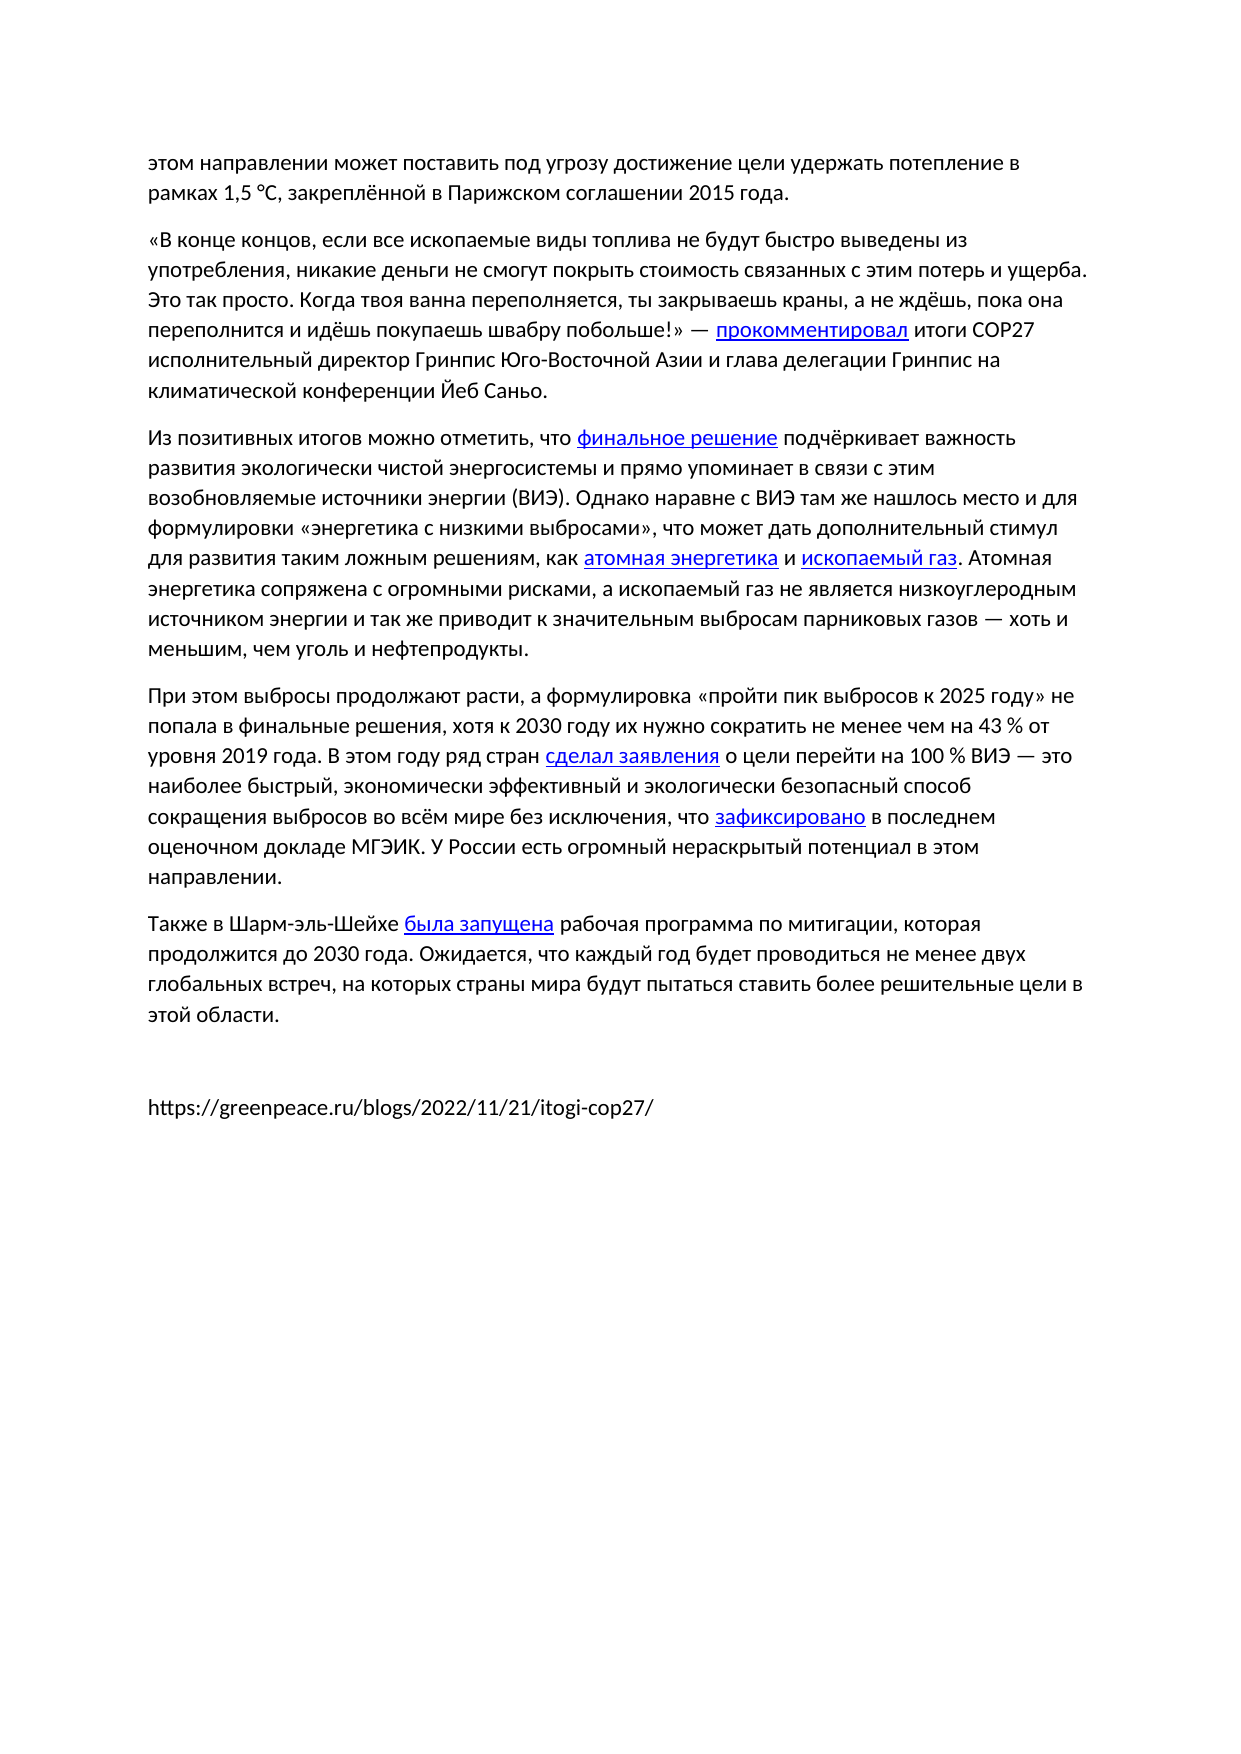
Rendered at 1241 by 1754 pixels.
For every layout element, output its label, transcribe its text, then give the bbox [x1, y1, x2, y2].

text Из позитивных итогов можно отметить, что финальное решение подчёркивает важность развития экологически чистой энергосистемы и прямо упоминает в связи с этим возобновляемые источники энергии (ВИЭ). Однако наравне с ВИЭ там же нашлось место и для формулировки «энергетика с низкими выбросами», что может дать дополнительный стимул для развития таким ложным решениям, как атомная энергетика и ископаемый газ. Атомная энергетика сопряжена с огромными рисками, а ископаемый газ не является низкоуглеродным источником энергии и так же приводит к значительным выбросам парниковых газов — хоть и меньшим, чем уголь и нефтепродукты. [148, 423, 1093, 662]
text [148, 148, 1093, 206]
text https://greenpeace.ru/blogs/2022/11/21/itogi-cop27/ [148, 1093, 1093, 1121]
text Также в Шарм-эль-Шейхе была запущена рабочая программа по митигации, которая продолжится до 2030 года. Ожидается, что каждый год будет проводиться не менее двух глобальных встреч, на которых страны мира будут пытаться ставить более решительные цели в этой области. [148, 909, 1093, 1028]
text При этом выбросы продолжают расти, а формулировка «пройти пик выбросов к 2025 году» не попала в финальные решения, хотя к 2030 году их нужно сократить не менее чем на 43 % от уровня 2019 года. В этом году ряд стран сделал заявления о цели перейти на 100 % ВИЭ — это наиболее быстрый, экономически эффективный и экологически безопасный способ сокращения выбросов во всём мире без исключения, что зафиксировано в последнем оценочном докладе МГЭИК. У России есть огромный нераскрытый потенциал в этом направлении. [148, 681, 1093, 890]
text «В конце концов, если все ископаемые виды топлива не будут быстро выведены из употребления, никакие деньги не смогут покрыть стоимость связанных с этим потерь и ущерба. Это так просто. Когда твоя ванна переполняется, ты закрываешь краны, а не ждёшь, пока она переполнится и идёшь покупаешь швабру побольше!» — прокомментировал итоги COP27 исполнительный директор Гринпис Юго-Восточной Азии и глава делегации Гринпис на климатической конференции Йеб Саньо. [148, 225, 1093, 404]
